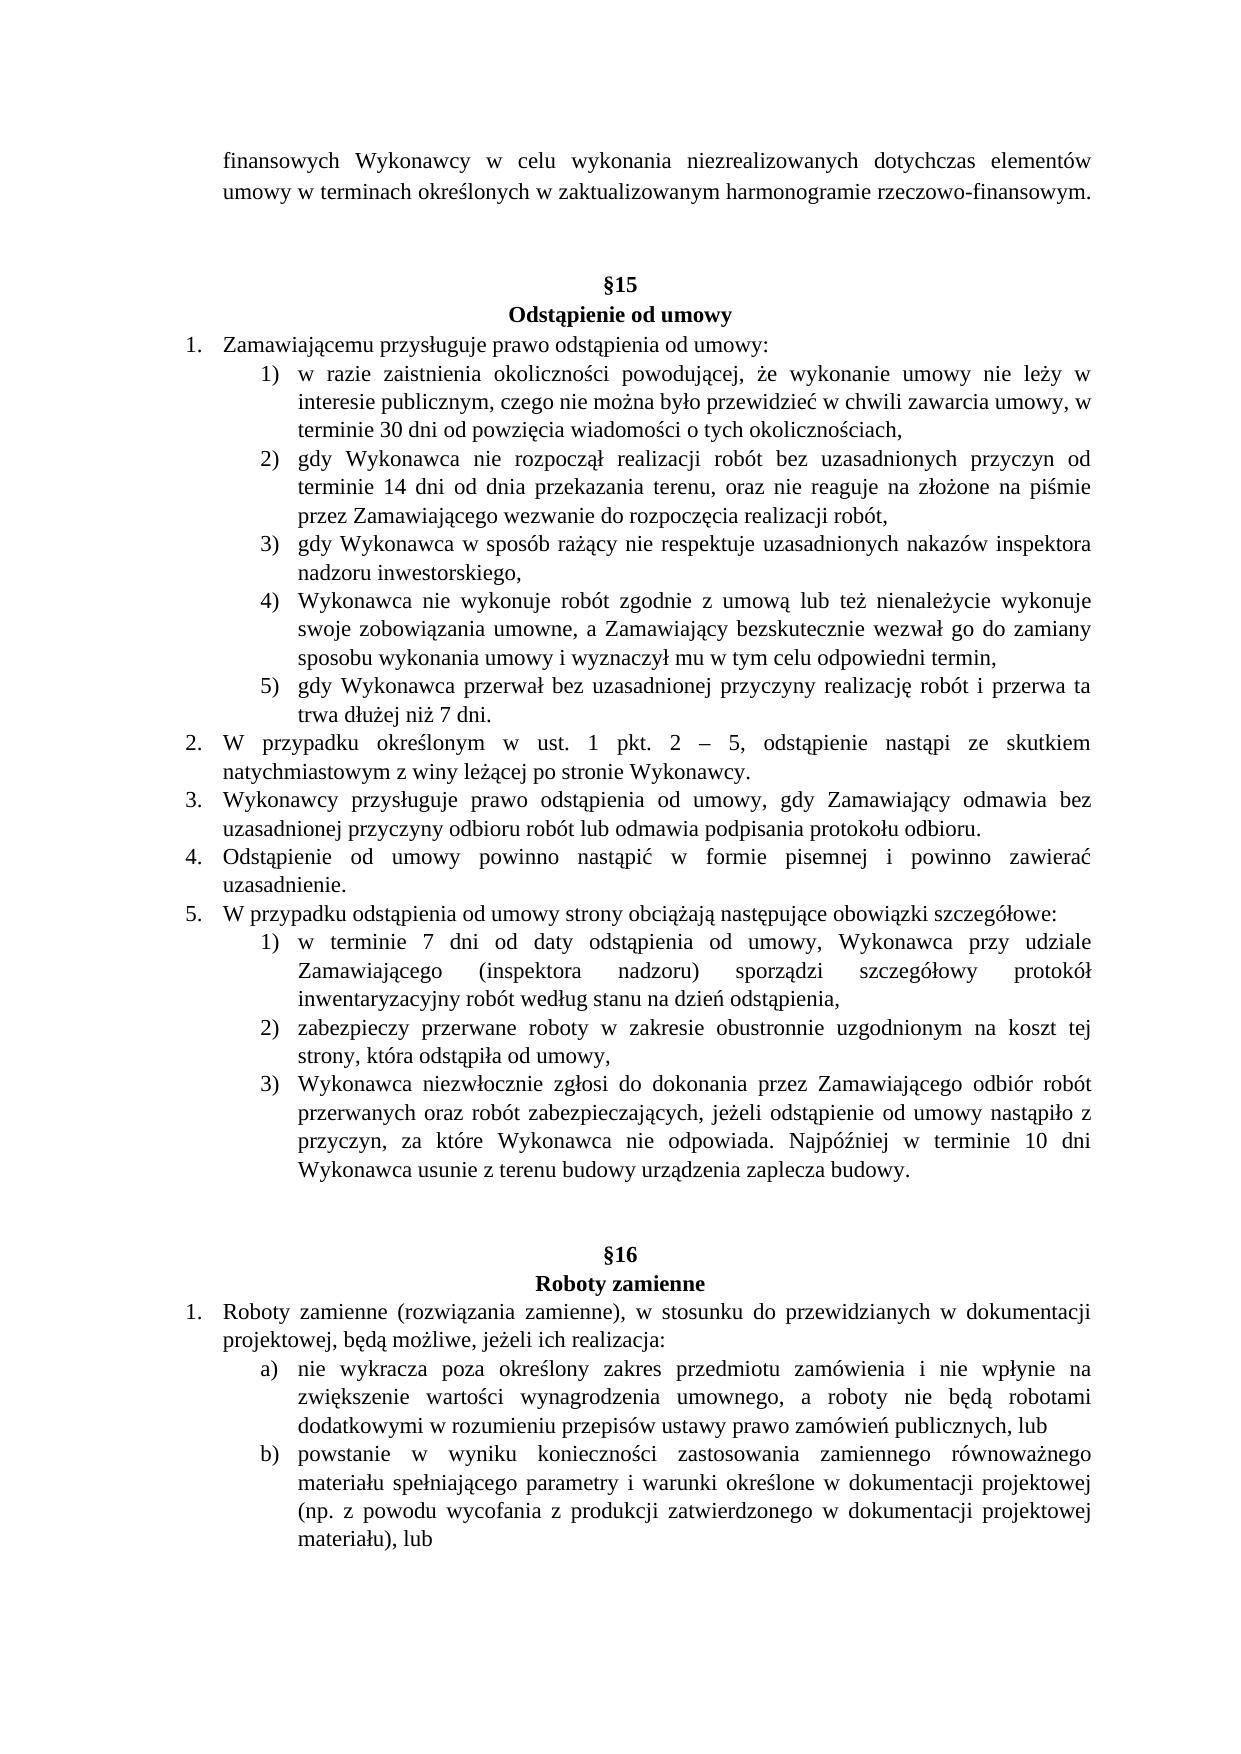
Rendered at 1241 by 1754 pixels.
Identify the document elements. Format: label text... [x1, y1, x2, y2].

list gdy Wykonawca przerwał bez uzasadnionej przyczyny realizację robót i przerwa ta trwa dłużej niż 7 dni. [260, 672, 1093, 727]
text §15 [148, 271, 1093, 297]
text §16 [148, 1241, 1093, 1267]
list Odstąpienie od umowy powinno nastąpić w formie pisemnej i powinno zawierać uzasadnienie. [185, 843, 1093, 898]
list Wykonawca niezwłocznie zgłosi do dokonania przez Zamawiającego odbiór robót przerwanych oraz robót zabezpieczających, jeżeli odstąpienie od umowy nastąpiło z przyczyn, za które Wykonawca nie odpowiada. Najpóźniej w terminie 10 dni Wykonawca usunie z terenu budowy urządzenia zaplecza budowy. [260, 1071, 1093, 1182]
list powstanie w wyniku konieczności zastosowania zamiennego równoważnego materiału spełniającego parametry i warunki określone w dokumentacji projektowej (np. z powodu wycofania z produkcji zatwierdzonego w dokumentacji projektowej materiału), lub [260, 1440, 1093, 1552]
list w razie zaistnienia okoliczności powodującej, że wykonanie umowy nie leży w interesie publicznym, czego nie można było przewidzieć w chwili zawarcia umowy, w terminie 30 dni od powzięcia wiadomości o tych okolicznościach, [260, 359, 1093, 443]
text Roboty zamienne [148, 1269, 1093, 1296]
list w terminie 7 dni od daty odstąpienia od umowy, Wykonawca przy udziale Zamawiającego (inspektora nadzoru) sporządzi szczegółowy protokół inwentaryzacyjny robót według stanu na dzień odstąpienia, [260, 928, 1093, 1012]
text Odstąpienie od umowy [148, 301, 1093, 327]
list zabezpieczy przerwane roboty w zakresie obustronnie uzgodnionym na koszt tej strony, która odstąpiła od umowy, [260, 1014, 1093, 1068]
list Wykonawca nie wykonuje robót zgodnie z umową lub też nienależycie wykonuje swoje zobowiązania umowne, a Zamawiający bezskutecznie wezwał go do zamiany sposobu wykonania umowy i wyznaczył mu w tym celu odpowiedni termin, [260, 587, 1093, 670]
list W przypadku odstąpienia od umowy strony obciążają następujące obowiązki szczegółowe: [185, 900, 1093, 926]
list Roboty zamienne (rozwiązania zamienne), w stosunku do przewidzianych w dokumentacji projektowej, będą możliwe, jeżeli ich realizacja: [185, 1298, 1093, 1353]
list nie wykracza poza określony zakres przedmiotu zamówienia i nie wpłynie na zwiększenie wartości wynagrodzenia umownego, a roboty nie będą robotami dodatkowymi w rozumieniu przepisów ustawy prawo zamówień publicznych, lub [260, 1355, 1093, 1438]
list W przypadku określonym w ust. 1 pkt. 2 – 5, odstąpienie nastąpi ze skutkiem natychmiastowym z winy leżącej po stronie Wykonawcy. [185, 729, 1093, 784]
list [185, 148, 1093, 236]
list Zamawiającemu przysługuje prawo odstąpienia od umowy: [185, 331, 1093, 357]
list Wykonawcy przysługuje prawo odstąpienia od umowy, gdy Zamawiający odmawia bez uzasadnionej przyczyny odbioru robót lub odmawia podpisania protokołu odbioru. [185, 786, 1093, 841]
list gdy Wykonawca w sposób rażący nie respektuje uzasadnionych nakazów inspektora nadzoru inwestorskiego, [260, 530, 1093, 585]
list gdy Wykonawca nie rozpoczął realizacji robót bez uzasadnionych przyczyn od terminie 14 dni od dnia przekazania terenu, oraz nie reaguje na złożone na piśmie przez Zamawiającego wezwanie do rozpoczęcia realizacji robót, [260, 445, 1093, 528]
